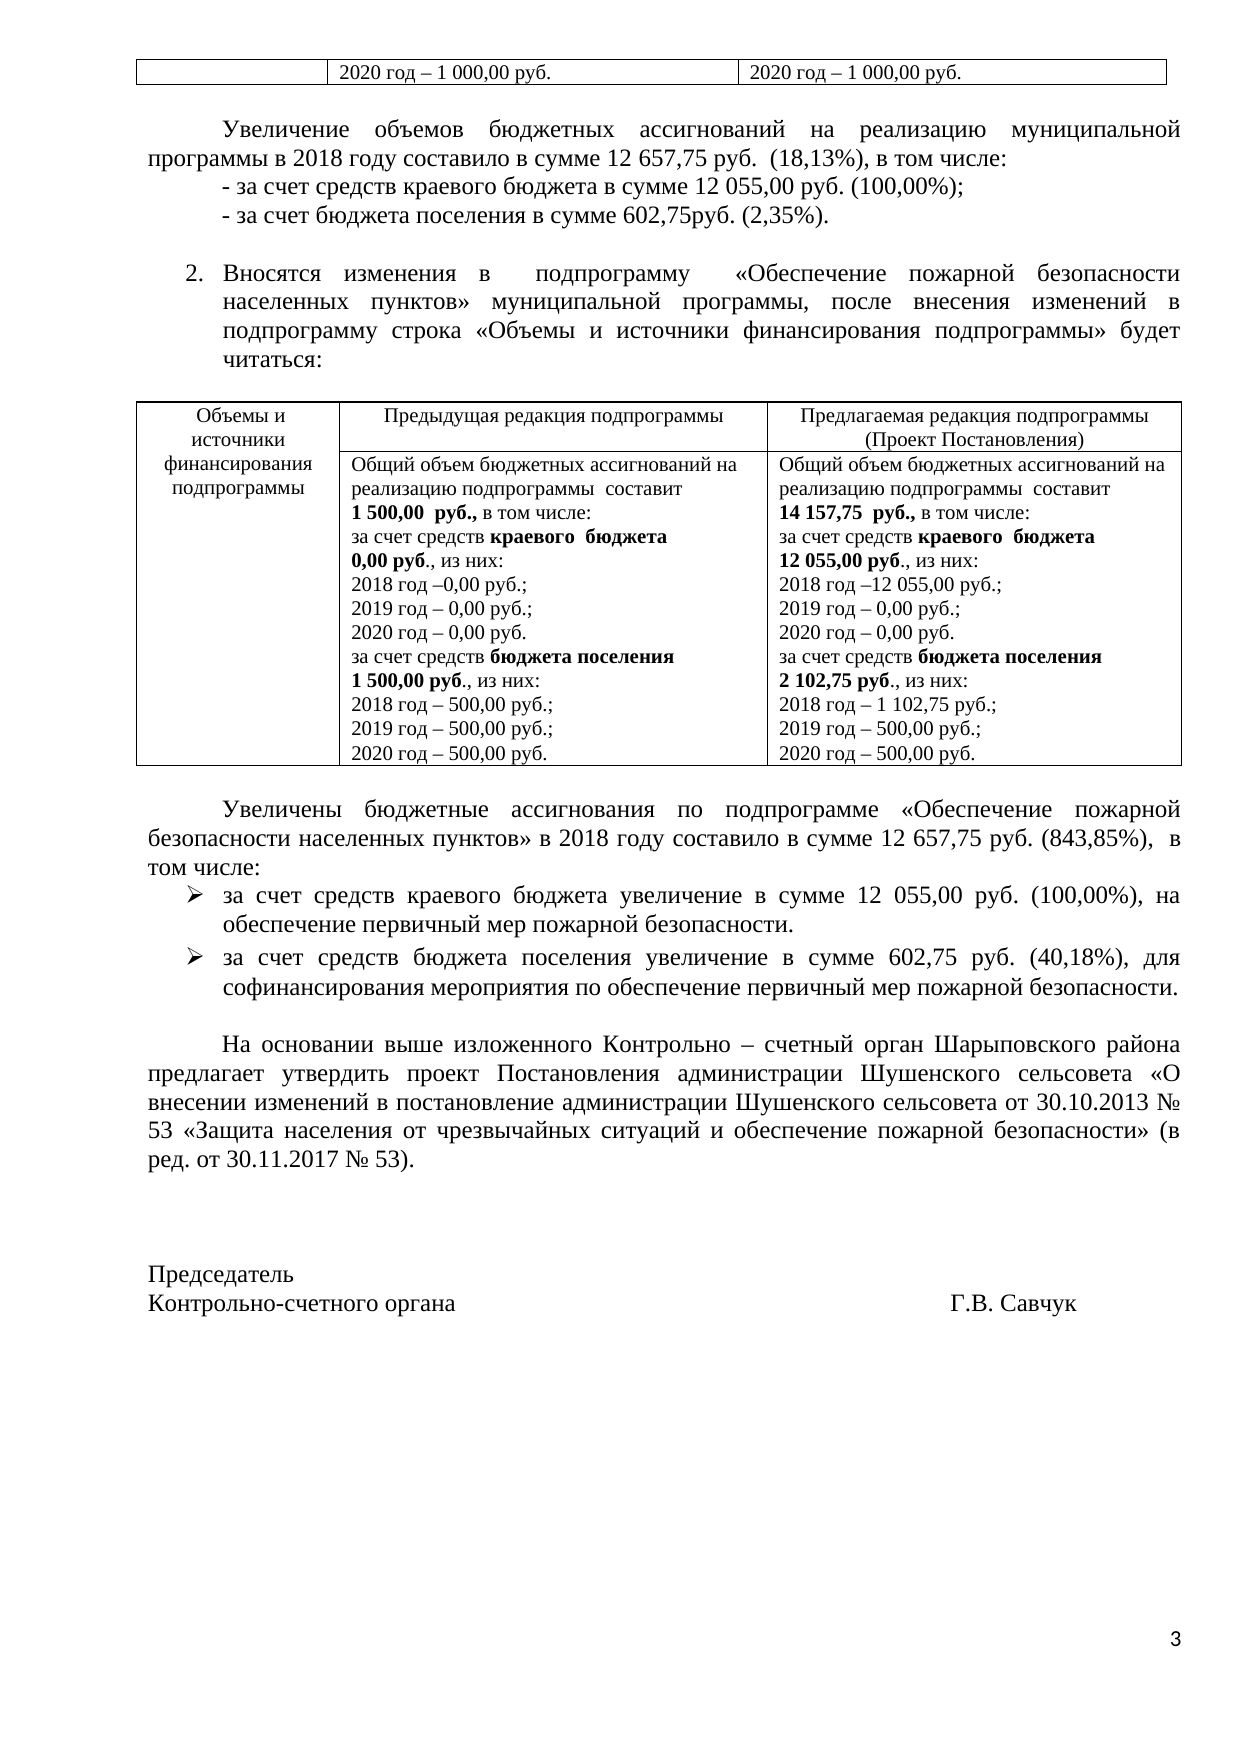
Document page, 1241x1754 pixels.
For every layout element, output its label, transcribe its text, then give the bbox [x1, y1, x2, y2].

text Председатель [148, 1259, 1181, 1288]
list Вносятся изменения в подпрограмму «Обеспечение пожарной безопасности населенных пунктов» муниципальной программы, после внесения изменений в подпрограмму строка «Объемы и источники финансирования подпрограммы» будет читаться: [185, 258, 1181, 373]
text - за счет средств краевого бюджета в сумме 12 055,00 руб. (100,00%); [148, 171, 1181, 200]
text Увеличение объемов бюджетных ассигнований на реализацию муниципальной программы в 2018 году составило в сумме 12 657,75 руб. (18,13%), в том числе: [148, 114, 1181, 171]
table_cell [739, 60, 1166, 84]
list за счет средств бюджета поселения увеличение в сумме 602,75 руб. (40,18%), для софинансирования мероприятия по обеспечение первичный мер пожарной безопасности. [185, 938, 1181, 1000]
text - за счет бюджета поселения в сумме 602,75руб. (2,35%). [148, 200, 1181, 229]
text Контрольно-счетного органа Г.В. Савчук [148, 1288, 1181, 1317]
table_header Объемы и источники финансирования подпрограммы [137, 403, 339, 764]
table_cell Общий объем бюджетных ассигнований на реализацию подпрограммы составит 1 500,00 руб., в том числе: за счет средств краевого бюджета 0,00 руб., из них: 2018 год –0,00 руб.; 2019 год – 0,00 руб.; 2020 год – 0,00 руб. за счет средств бюджета поселения 1 500,00 руб., из них: 2018 год – 500,00 руб.; 2019 год – 500,00 руб.; 2020 год – 500,00 руб. [340, 452, 767, 764]
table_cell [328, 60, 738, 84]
table_cell Общий объем бюджетных ассигнований на реализацию подпрограммы составит 14 157,75 руб., в том числе: за счет средств краевого бюджета 12 055,00 руб., из них: 2018 год –12 055,00 руб.; 2019 год – 0,00 руб.; 2020 год – 0,00 руб. за счет средств бюджета поселения 2 102,75 руб., из них: 2018 год – 1 102,75 руб.; 2019 год – 500,00 руб.; 2020 год – 500,00 руб. [768, 452, 1181, 764]
table_header Предыдущая редакция подпрограммы [340, 403, 767, 451]
text Увеличены бюджетные ассигнования по подпрограмме «Обеспечение пожарной безопасности населенных пунктов» в 2018 году составило в сумме 12 657,75 руб. (843,85%), в том числе: [148, 794, 1181, 881]
list за счет средств краевого бюджета увеличение в сумме 12 055,00 руб. (100,00%), на обеспечение первичный мер пожарной безопасности. [185, 881, 1181, 938]
text На основании выше изложенного Контрольно – счетный орган Шарыповского района предлагает утвердить проект Постановления администрации Шушенского сельсовета «О внесении изменений в постановление администрации Шушенского сельсовета от 30.10.2013 № 53 «Защита населения от чрезвычайных ситуаций и обеспечение пожарной безопасности» (в ред. от 30.11.2017 № 53). [148, 1029, 1181, 1173]
table_header Предлагаемая редакция подпрограммы (Проект Постановления) [768, 403, 1181, 451]
